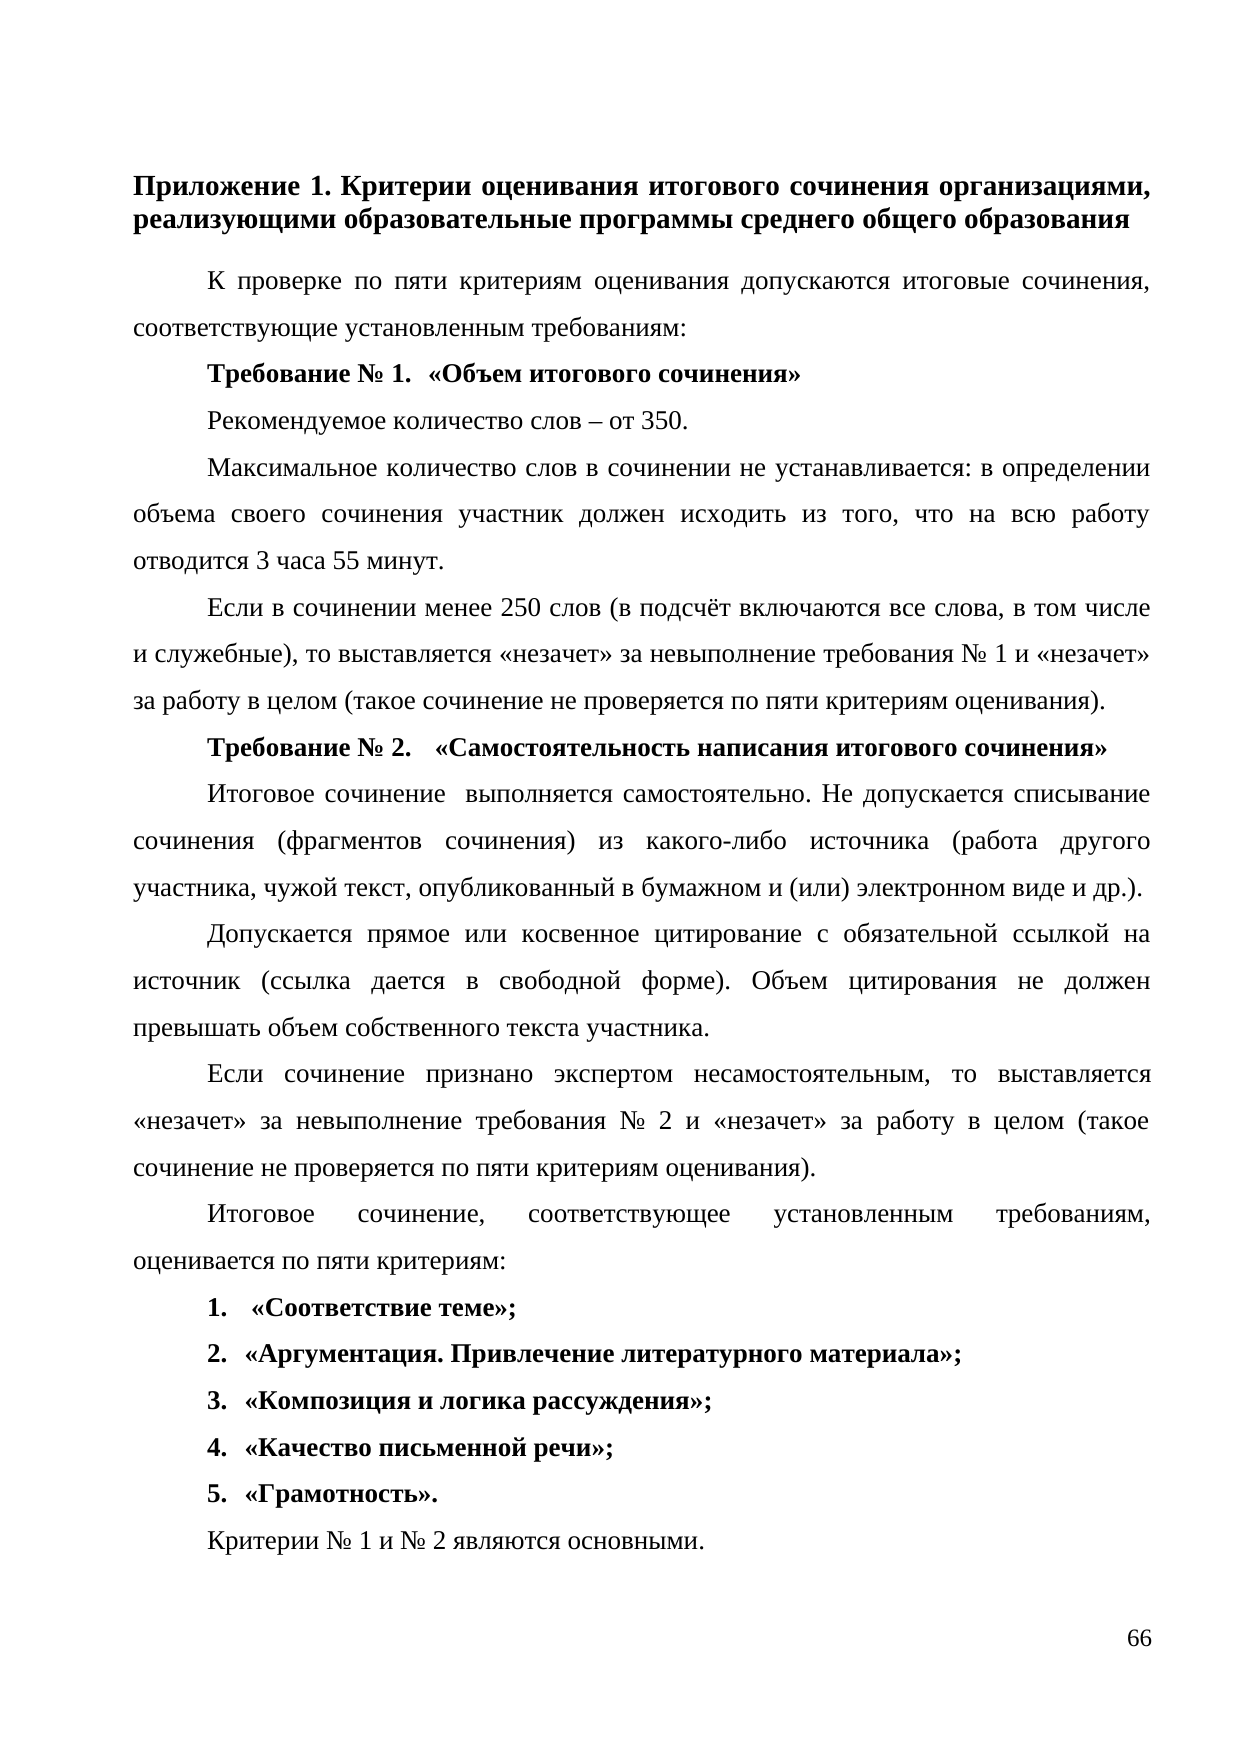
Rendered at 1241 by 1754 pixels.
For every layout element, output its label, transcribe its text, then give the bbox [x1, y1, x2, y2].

text К проверке по пяти критериям оценивания допускаются итоговые сочинения, соответствующие установленным требованиям: [133, 264, 1152, 342]
text Требование № 2. «Самостоятельность написания итогового сочинения» [133, 731, 1152, 762]
text Итоговое сочинение, соответствующее установленным требованиям, оценивается по пяти критериям: [133, 1197, 1152, 1275]
text Требование № 1. «Объем итогового сочинения» [133, 357, 1152, 388]
list «Соответствие теме»; [207, 1291, 1152, 1322]
list «Аргументация. Привлечение литературного материала»; [207, 1337, 1152, 1368]
list «Композиция и логика рассуждения»; [207, 1384, 1152, 1415]
subtitle Приложение 1. Критерии оценивания итогового сочинения организациями, реализующими образовательные программы среднего общего образования [133, 168, 1152, 235]
list «Грамотность». [207, 1477, 1152, 1508]
text Допускается прямое или косвенное цитирование с обязательной ссылкой на источник (ссылка дается в свободной форме). Объем цитирования не должен превышать объем собственного текста участника. [133, 917, 1152, 1042]
text Рекомендуемое количество слов – от 350. [133, 404, 1152, 435]
text Если сочинение признано экспертом несамостоятельным, то выставляется «незачет» за невыполнение требования № 2 и «незачет» за работу в целом (такое сочинение не проверяется по пяти критериям оценивания). [133, 1057, 1152, 1182]
text Если в сочинении менее 250 слов (в подсчёт включаются все слова, в том числе и служебные), то выставляется «незачет» за невыполнение требования № 1 и «незачет» за работу в целом (такое сочинение не проверяется по пяти критериям оценивания). [133, 591, 1152, 715]
text Критерии № 1 и № 2 являются основными. [133, 1524, 1152, 1555]
text Максимальное количество слов в сочинении не устанавливается: в определении объема своего сочинения участник должен исходить из того, что на всю работу отводится 3 часа 55 минут. [133, 451, 1152, 575]
list «Качество письменной речи»; [207, 1431, 1152, 1462]
text Итоговое сочинение выполняется самостоятельно. Не допускается списывание сочинения (фрагментов сочинения) из какого-либо источника (работа другого участника, чужой текст, опубликованный в бумажном и (или) электронном виде и др.). [133, 777, 1152, 902]
